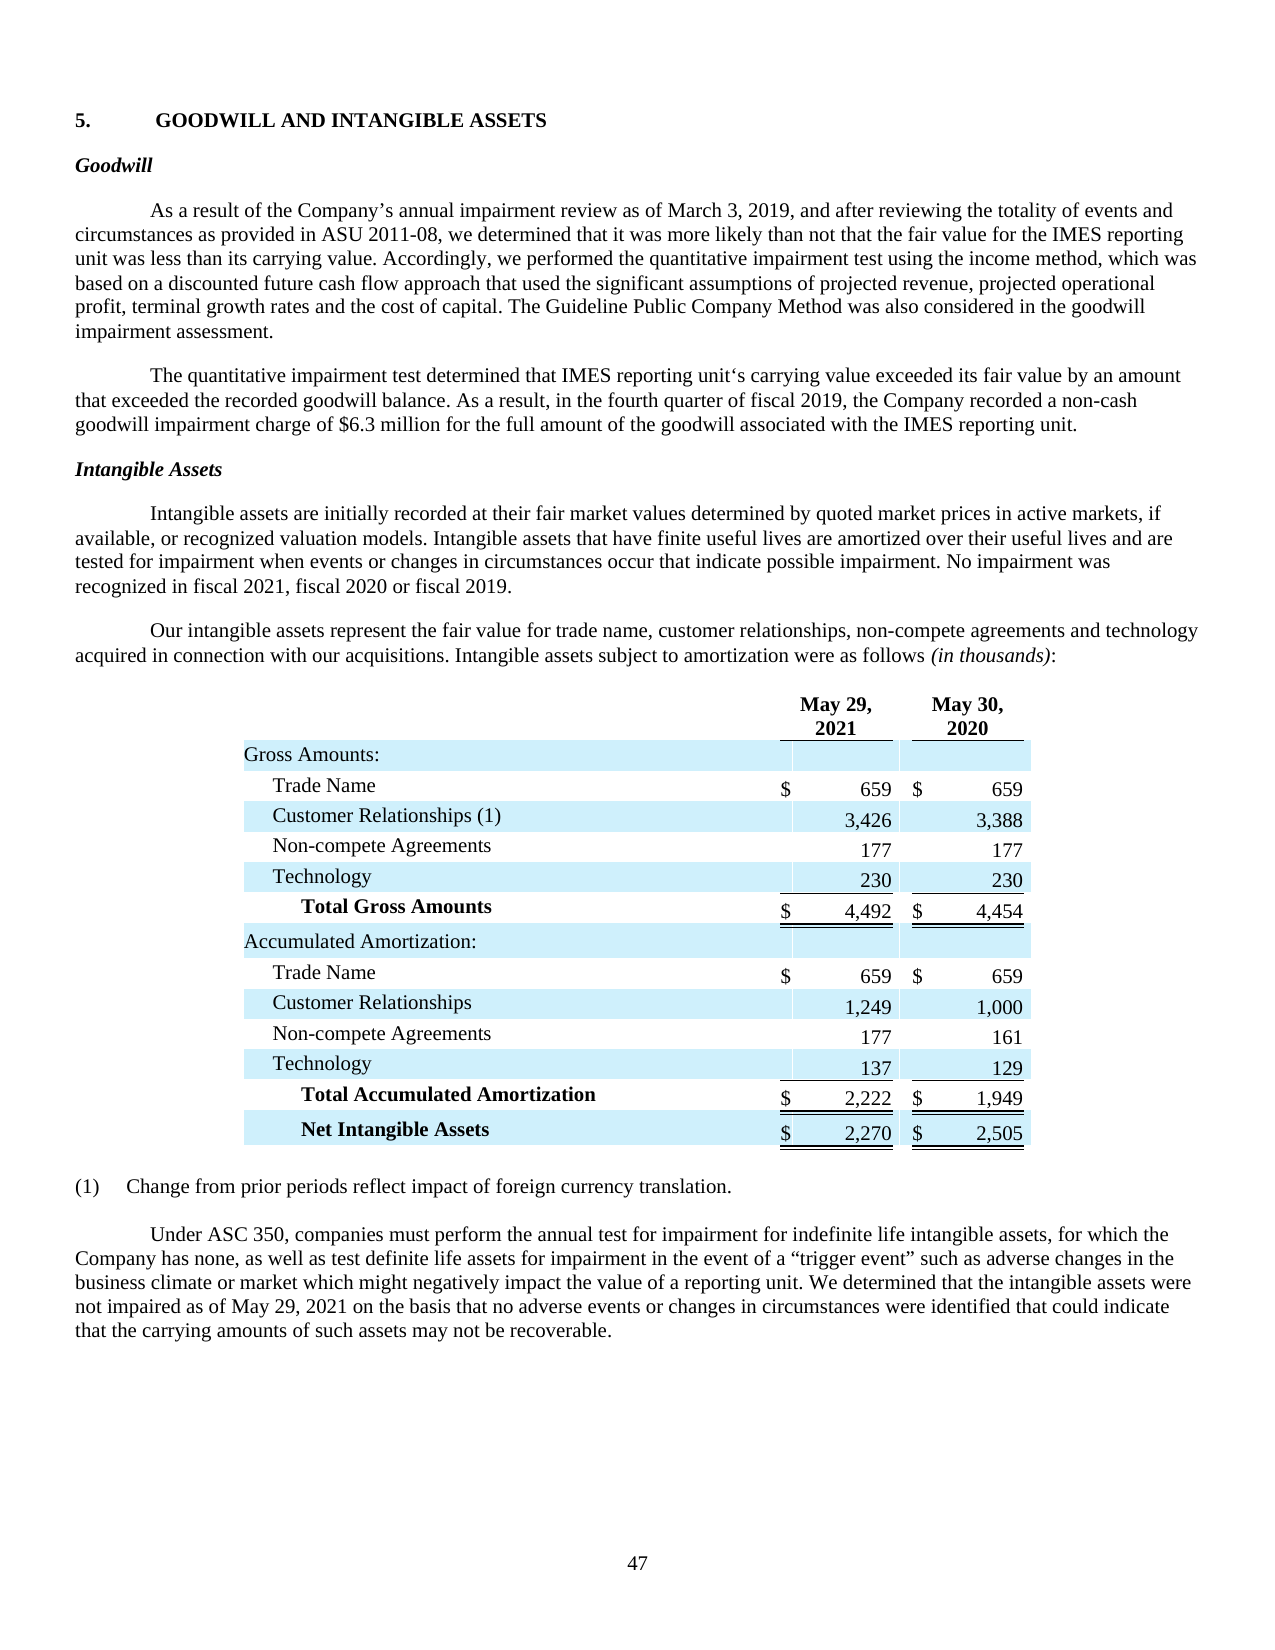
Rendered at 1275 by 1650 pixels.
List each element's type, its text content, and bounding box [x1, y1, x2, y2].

text As a result of the Company’s annual impairment review as of March 3, 2019, and after reviewing the totality of events and circumstances as provided in ASU 2011-08, we determined that it was more likely than not that the fair value for the IMES reporting unit was less than its carrying value. Accordingly, we performed the quantitative impairment test using the income method, which was based on a discounted future cash flow approach that used the significant assumptions of projected revenue, projected operational profit, terminal growth rates and the cost of capital. The Guideline Public Company Method was also considered in the goodwill impairment assessment. [75, 198, 1200, 343]
text Intangible Assets [75, 456, 1200, 481]
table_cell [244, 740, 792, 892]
list Change from prior periods reflect impact of foreign currency translation. [75, 1174, 1200, 1198]
text Under ASC 350, companies must perform the annual test for impairment for indefinite life intangible assets, for which the Company has none, as well as test definite life assets for impairment in the event of a “trigger event” such as adverse changes in the business climate or market which might negatively impact the value of a reporting unit. We determined that the intangible assets were not impaired as of May 29, 2021 on the basis that no adverse events or changes in circumstances were identified that could indicate that the carrying amounts of such assets may not be recoverable. [75, 1222, 1200, 1342]
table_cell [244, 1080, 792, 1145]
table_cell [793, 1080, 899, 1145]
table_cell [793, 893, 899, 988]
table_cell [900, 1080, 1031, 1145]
text Intangible assets are initially recorded at their fair market values determined by quoted market prices in active markets, if available, or recognized valuation models. Intangible assets that have finite useful lives are amortized over their useful lives and are tested for impairment when events or changes in circumstances occur that indicate possible impairment. No impairment was recognized in fiscal 2021, fiscal 2020 or fiscal 2019. [75, 501, 1200, 598]
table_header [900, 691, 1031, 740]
text Goodwill [75, 153, 1200, 177]
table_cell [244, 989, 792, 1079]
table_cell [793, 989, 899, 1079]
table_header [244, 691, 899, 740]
text 5. GOODWILL AND INTANGIBLE ASSETS [75, 104, 1200, 132]
text The quantitative impairment test determined that IMES reporting unit‘s carrying value exceeded its fair value by an amount that exceeded the recorded goodwill balance. As a result, in the fourth quarter of fiscal 2019, the Company recorded a non-cash goodwill impairment charge of $6.3 million for the full amount of the goodwill associated with the IMES reporting unit. [75, 363, 1200, 436]
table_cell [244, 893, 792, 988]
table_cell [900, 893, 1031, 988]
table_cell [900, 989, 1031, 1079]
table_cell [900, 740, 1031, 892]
text Our intangible assets represent the fair value for trade name, customer relationships, non-compete agreements and technology acquired in connection with our acquisitions. Intangible assets subject to amortization were as follows (in thousands): [75, 618, 1200, 667]
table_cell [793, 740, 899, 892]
